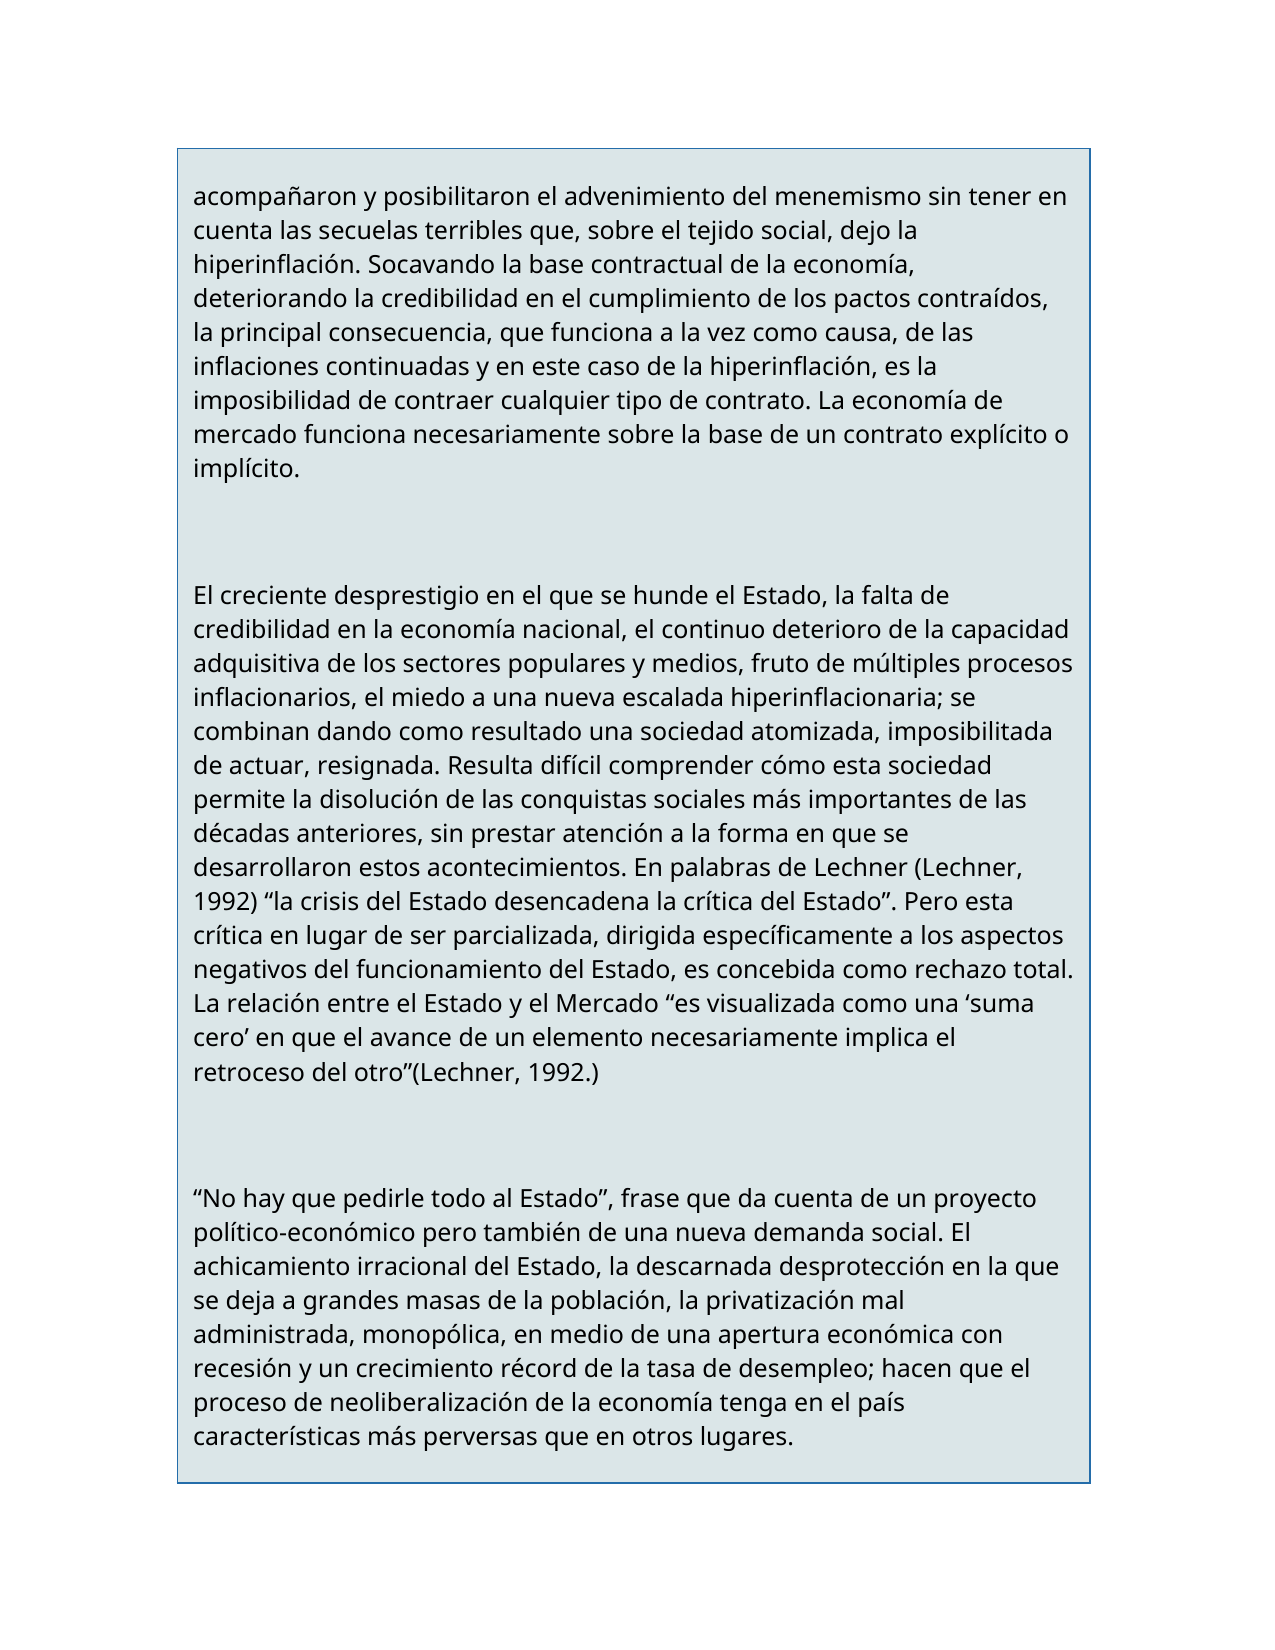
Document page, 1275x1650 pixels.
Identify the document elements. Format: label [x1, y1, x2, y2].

table_cell [178, 149, 1089, 1482]
